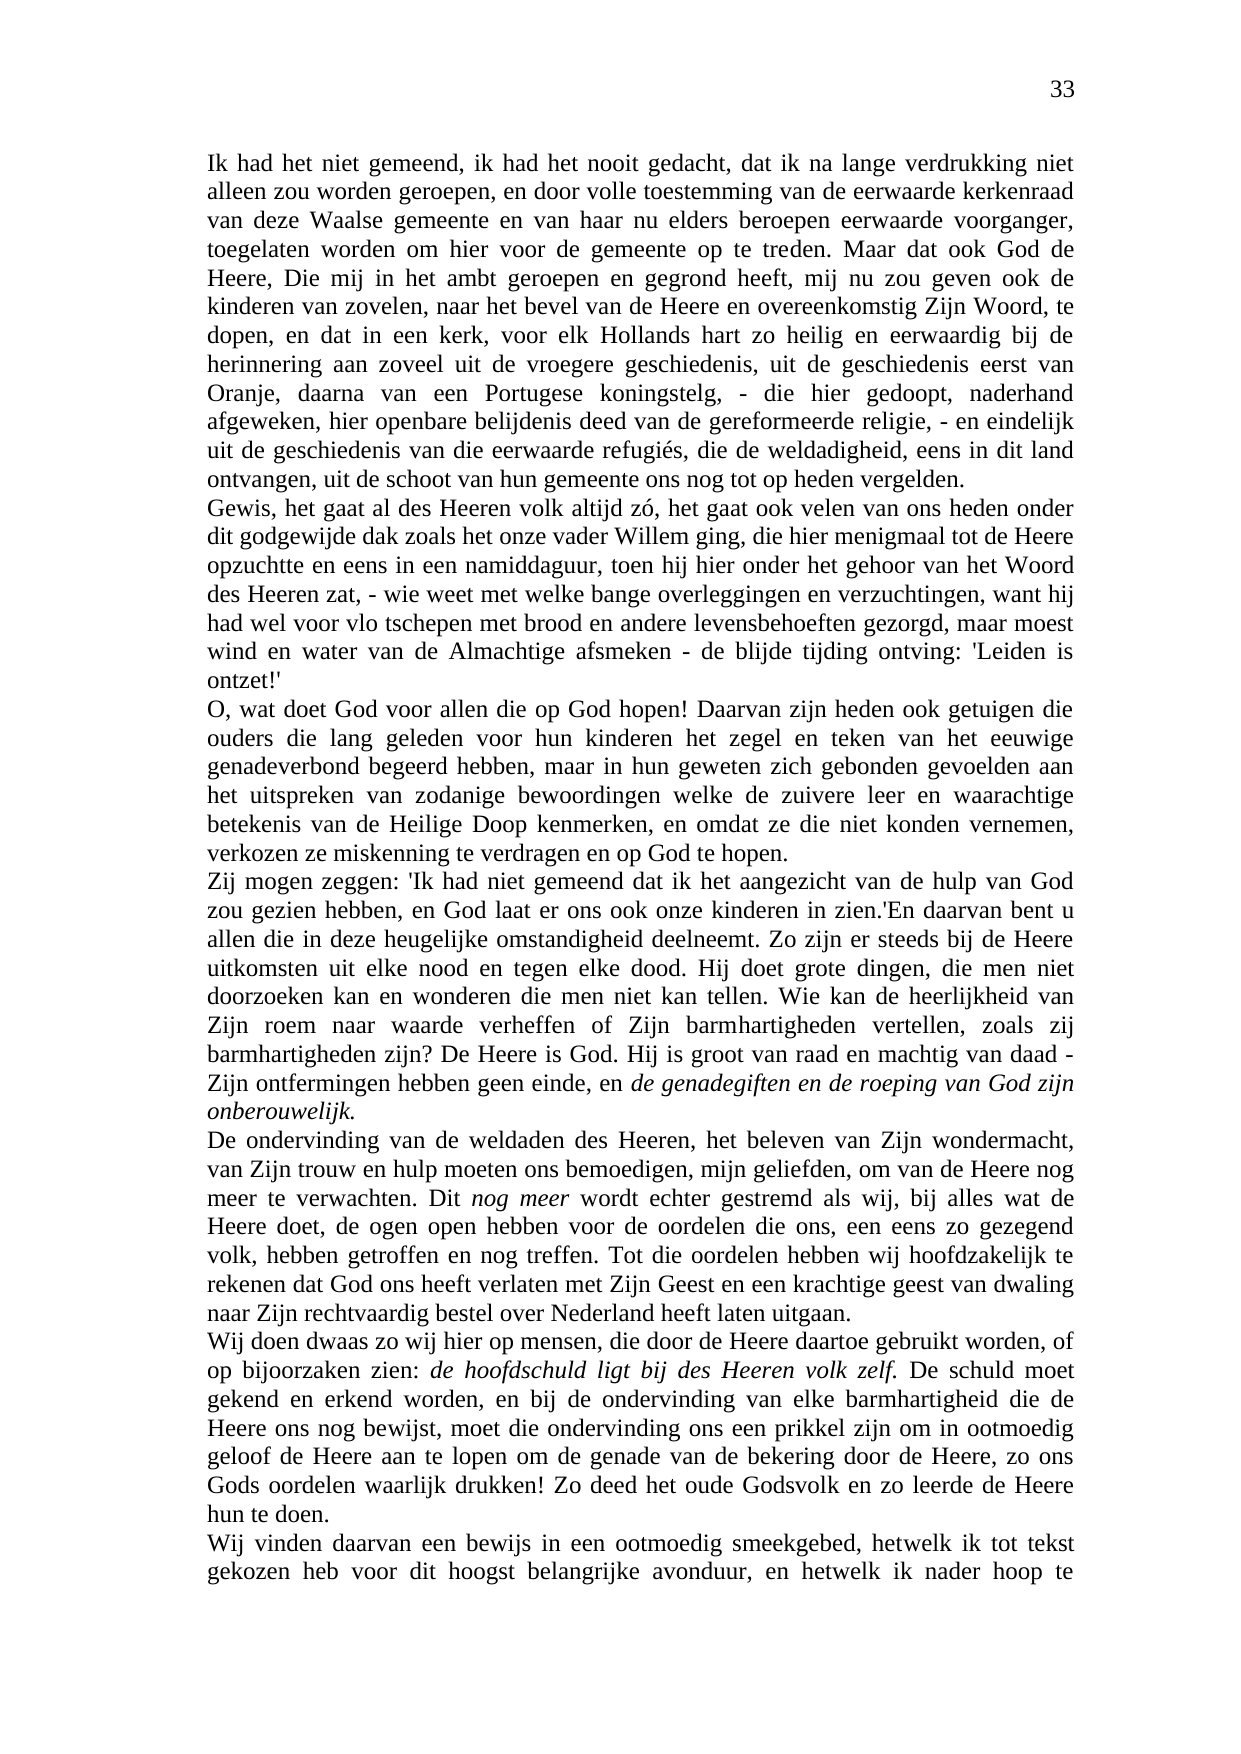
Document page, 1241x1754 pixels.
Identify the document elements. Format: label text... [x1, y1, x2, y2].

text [207, 1528, 1075, 1585]
text De ondervinding van de weldaden des Heeren, het beleven van Zijn wondermacht, van Zijn trouw en hulp moeten ons bemoedigen, mijn geliefden, om van de Heere nog meer te verwachten. Dit nog meer wordt echter gestremd als wij, bij alles wat de Heere doet, de ogen open hebben voor de oordelen die ons, een eens zo gezegend volk, hebben getroffen en nog treffen. Tot die oordelen hebben wij hoofdzakelijk te rekenen dat God ons heeft verlaten met Zijn Geest en een krachtige geest van dwaling naar Zijn rechtvaardig bestel over Nederland heeft laten uitgaan. [207, 1125, 1075, 1326]
text Ik had het niet gemeend, ik had het nooit gedacht, dat ik na lange verdrukking niet alleen zou worden geroepen, en door volle toestemming van de eerwaarde kerkenraad van deze Waalse gemeente en van haar nu elders beroepen eerwaarde voorganger, toegelaten worden om hier voor de gemeente op te treden. Maar dat ook God de Heere, Die mij in het ambt geroepen en gegrond heeft, mij nu zou geven ook de kinderen van zovelen, naar het bevel van de Heere en overeenkomstig Zijn Woord, te dopen, en dat in een kerk, voor elk Hollands hart zo heilig en eerwaardig bij de herinnering aan zoveel uit de vroegere geschiedenis, uit de geschiedenis eerst van Oranje, daarna van een Portugese koningstelg, - die hier gedoopt, naderhand afgeweken, hier openbare belijdenis deed van de gereformeerde religie, - en eindelijk uit de geschiedenis van die eerwaarde refugiés, die de weldadigheid, eens in dit land ontvangen, uit de schoot van hun gemeente ons nog tot op heden vergelden. [207, 148, 1075, 493]
text Zij mogen zeggen: 'Ik had niet gemeend dat ik het aangezicht van de hulp van God zou gezien hebben, en God laat er ons ook onze kinderen in zien.'En daarvan bent u allen die in deze heugelijke omstandigheid deelneemt. Zo zijn er steeds bij de Heere uitkomsten uit elke nood en tegen elke dood. Hij doet grote dingen, die men niet doorzoeken kan en wonderen die men niet kan tellen. Wie kan de heerlijkheid van Zijn roem naar waarde verheffen of Zijn barmhartigheden vertellen, zoals zij barmhartigheden zijn? De Heere is God. Hij is groot van raad en machtig van daad - Zijn ontfermingen hebben geen einde, en de genadegiften en de roeping van God zijn onberouwelijk. [207, 866, 1075, 1125]
text Wij doen dwaas zo wij hier op mensen, die door de Heere daartoe gebruikt worden, of op bijoorzaken zien: de hoofdschuld ligt bij des Heeren volk zelf. De schuld moet gekend en erkend worden, en bij de ondervinding van elke barmhartigheid die de Heere ons nog bewijst, moet die ondervinding ons een prikkel zijn om in ootmoedig geloof de Heere aan te lopen om de genade van de bekering door de Heere, zo ons Gods oordelen waarlijk drukken! Zo deed het oude Godsvolk en zo leerde de Heere hun te doen. [207, 1326, 1075, 1528]
text O, wat doet God voor allen die op God hopen! Daarvan zijn heden ook getuigen die ouders die lang geleden voor hun kinderen het zegel en teken van het eeuwige genadeverbond begeerd hebben, maar in hun geweten zich gebonden gevoelden aan het uitspreken van zodanige bewoordingen welke de zuivere leer en waarachtige betekenis van de Heilige Doop kenmerken, en omdat ze die niet konden vernemen, verkozen ze miskenning te verdragen en op God te hopen. [207, 694, 1075, 866]
text Gewis, het gaat al des Heeren volk altijd zó, het gaat ook velen van ons heden onder dit godgewijde dak zoals het onze vader Willem ging, die hier menigmaal tot de Heere opzuchtte en eens in een namiddaguur, toen hij hier onder het gehoor van het Woord des Heeren zat, - wie weet met welke bange overleggingen en verzuchtingen, want hij had wel voor vlo tschepen met brood en andere levensbehoeften gezorgd, maar moest wind en water van de Almachtige afsmeken - de blijde tijding ontving: 'Leiden is ontzet!' [207, 493, 1075, 694]
